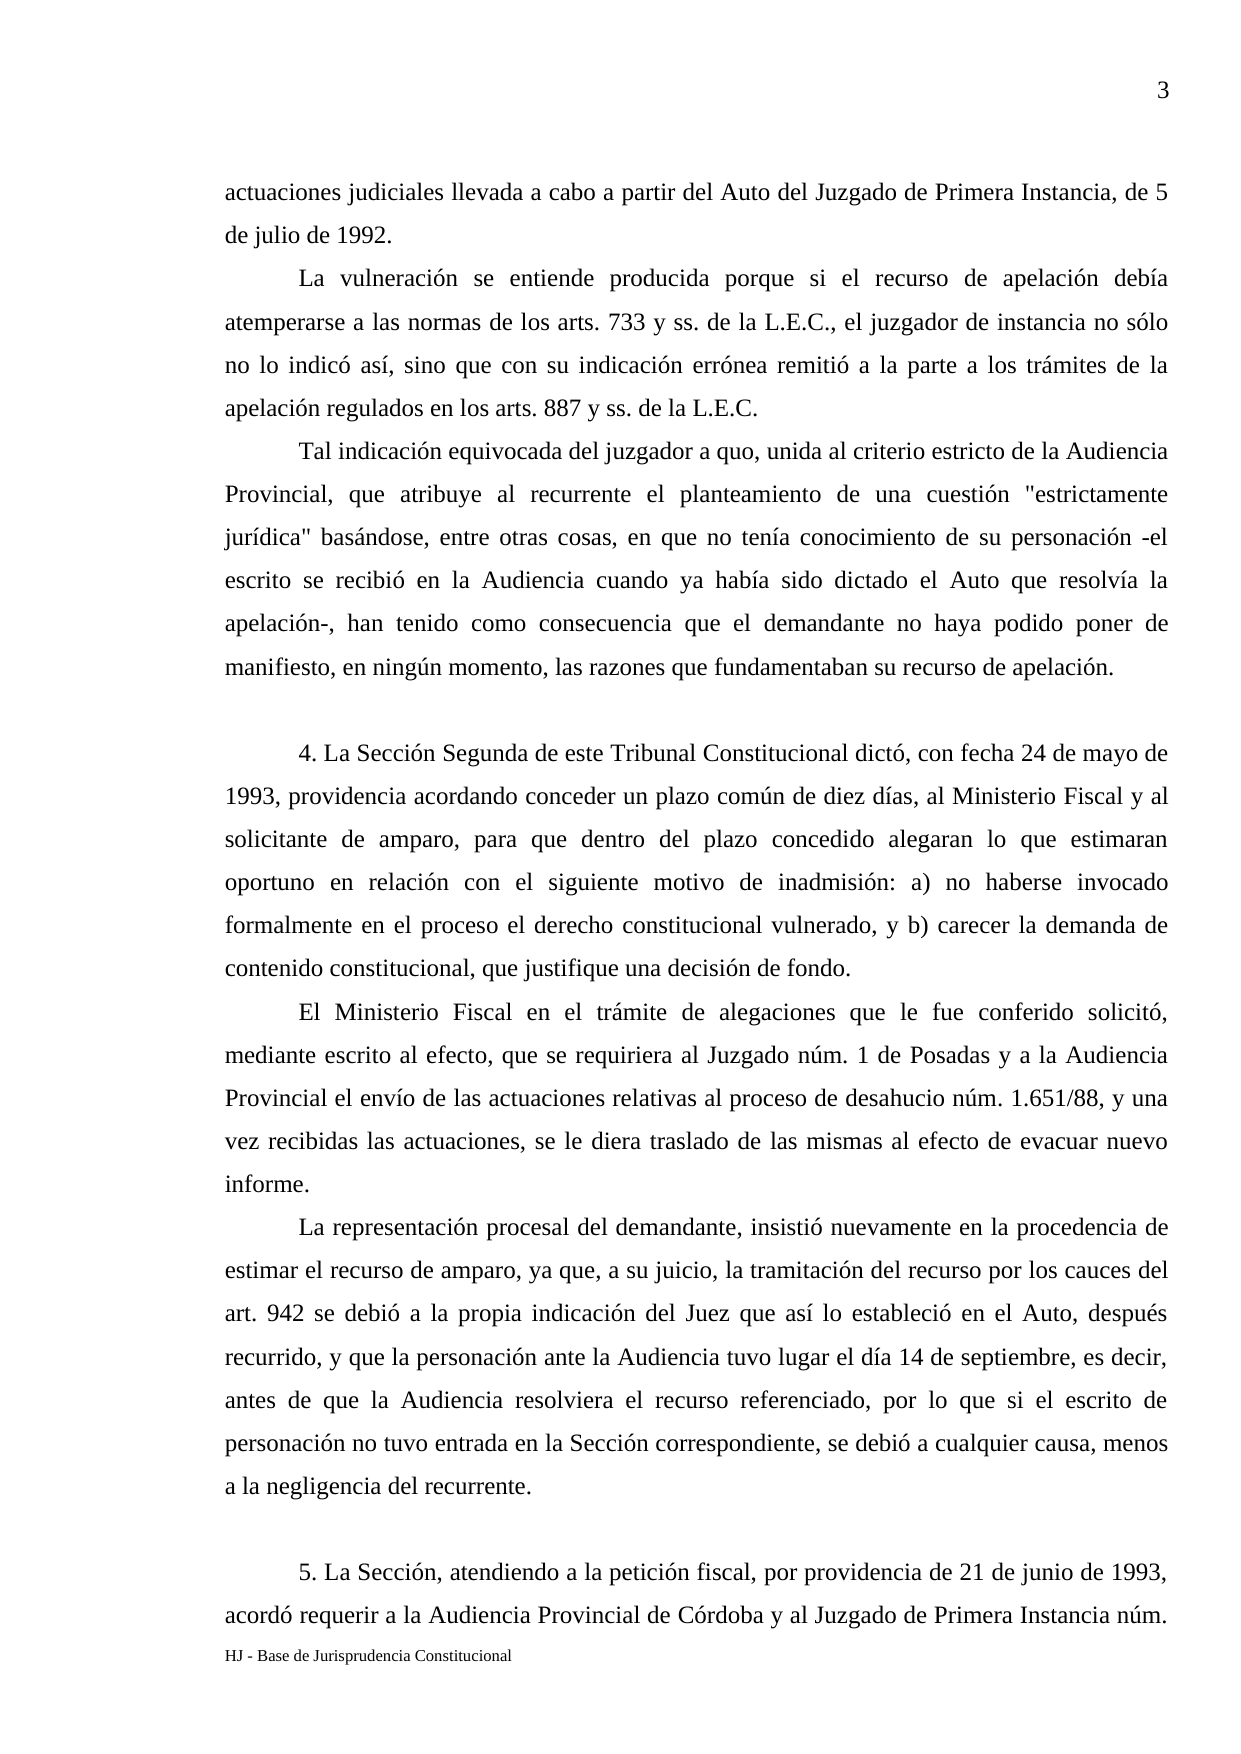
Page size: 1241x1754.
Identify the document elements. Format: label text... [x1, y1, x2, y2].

text La vulneración se entiende producida porque si el recurso de apelación debía atemperarse a las normas de los arts. 733 y ss. de la L.E.C., el juzgador de instancia no sólo no lo indicó así, sino que con su indicación errónea remitió a la parte a los trámites de la apelación regulados en los arts. 887 y ss. de la L.E.C. [224, 263, 1169, 422]
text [224, 177, 1169, 249]
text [224, 1557, 1169, 1629]
text El Ministerio Fiscal en el trámite de alegaciones que le fue conferido solicitó, mediante escrito al efecto, que se requiriera al Juzgado núm. 1 de Posadas y a la Audiencia Provincial el envío de las actuaciones relativas al proceso de desahucio núm. 1.651/88, y una vez recibidas las actuaciones, se le diera traslado de las mismas al efecto de evacuar nuevo informe. [224, 997, 1169, 1198]
text 4. La Sección Segunda de este Tribunal Constitucional dictó, con fecha 24 de mayo de 1993, providencia acordando conceder un plazo común de diez días, al Ministerio Fiscal y al solicitante de amparo, para que dentro del plazo concedido alegaran lo que estimaran oportuno en relación con el siguiente motivo de inadmisión: a) no haberse invocado formalmente en el proceso el derecho constitucional vulnerado, y b) carecer la demanda de contenido constitucional, que justifique una decisión de fondo. [224, 738, 1169, 982]
text Tal indicación equivocada del juzgador a quo, unida al criterio estricto de la Audiencia Provincial, que atribuye al recurrente el planteamiento de una cuestión "estrictamente jurídica" basándose, entre otras cosas, en que no tenía conocimiento de su personación -el escrito se recibió en la Audiencia cuando ya había sido dictado el Auto que resolvía la apelación-, han tenido como consecuencia que el demandante no haya podido poner de manifiesto, en ningún momento, las razones que fundamentaban su recurso de apelación. [224, 436, 1169, 680]
text La representación procesal del demandante, insistió nuevamente en la procedencia de estimar el recurso de amparo, ya que, a su juicio, la tramitación del recurso por los cauces del art. 942 se debió a la propia indicación del Juez que así lo estableció en el Auto, después recurrido, y que la personación ante la Audiencia tuvo lugar el día 14 de septiembre, es decir, antes de que la Audiencia resolviera el recurso referenciado, por lo que si el escrito de personación no tuvo entrada en la Sección correspondiente, se debió a cualquier causa, menos a la negligencia del recurrente. [224, 1212, 1169, 1500]
